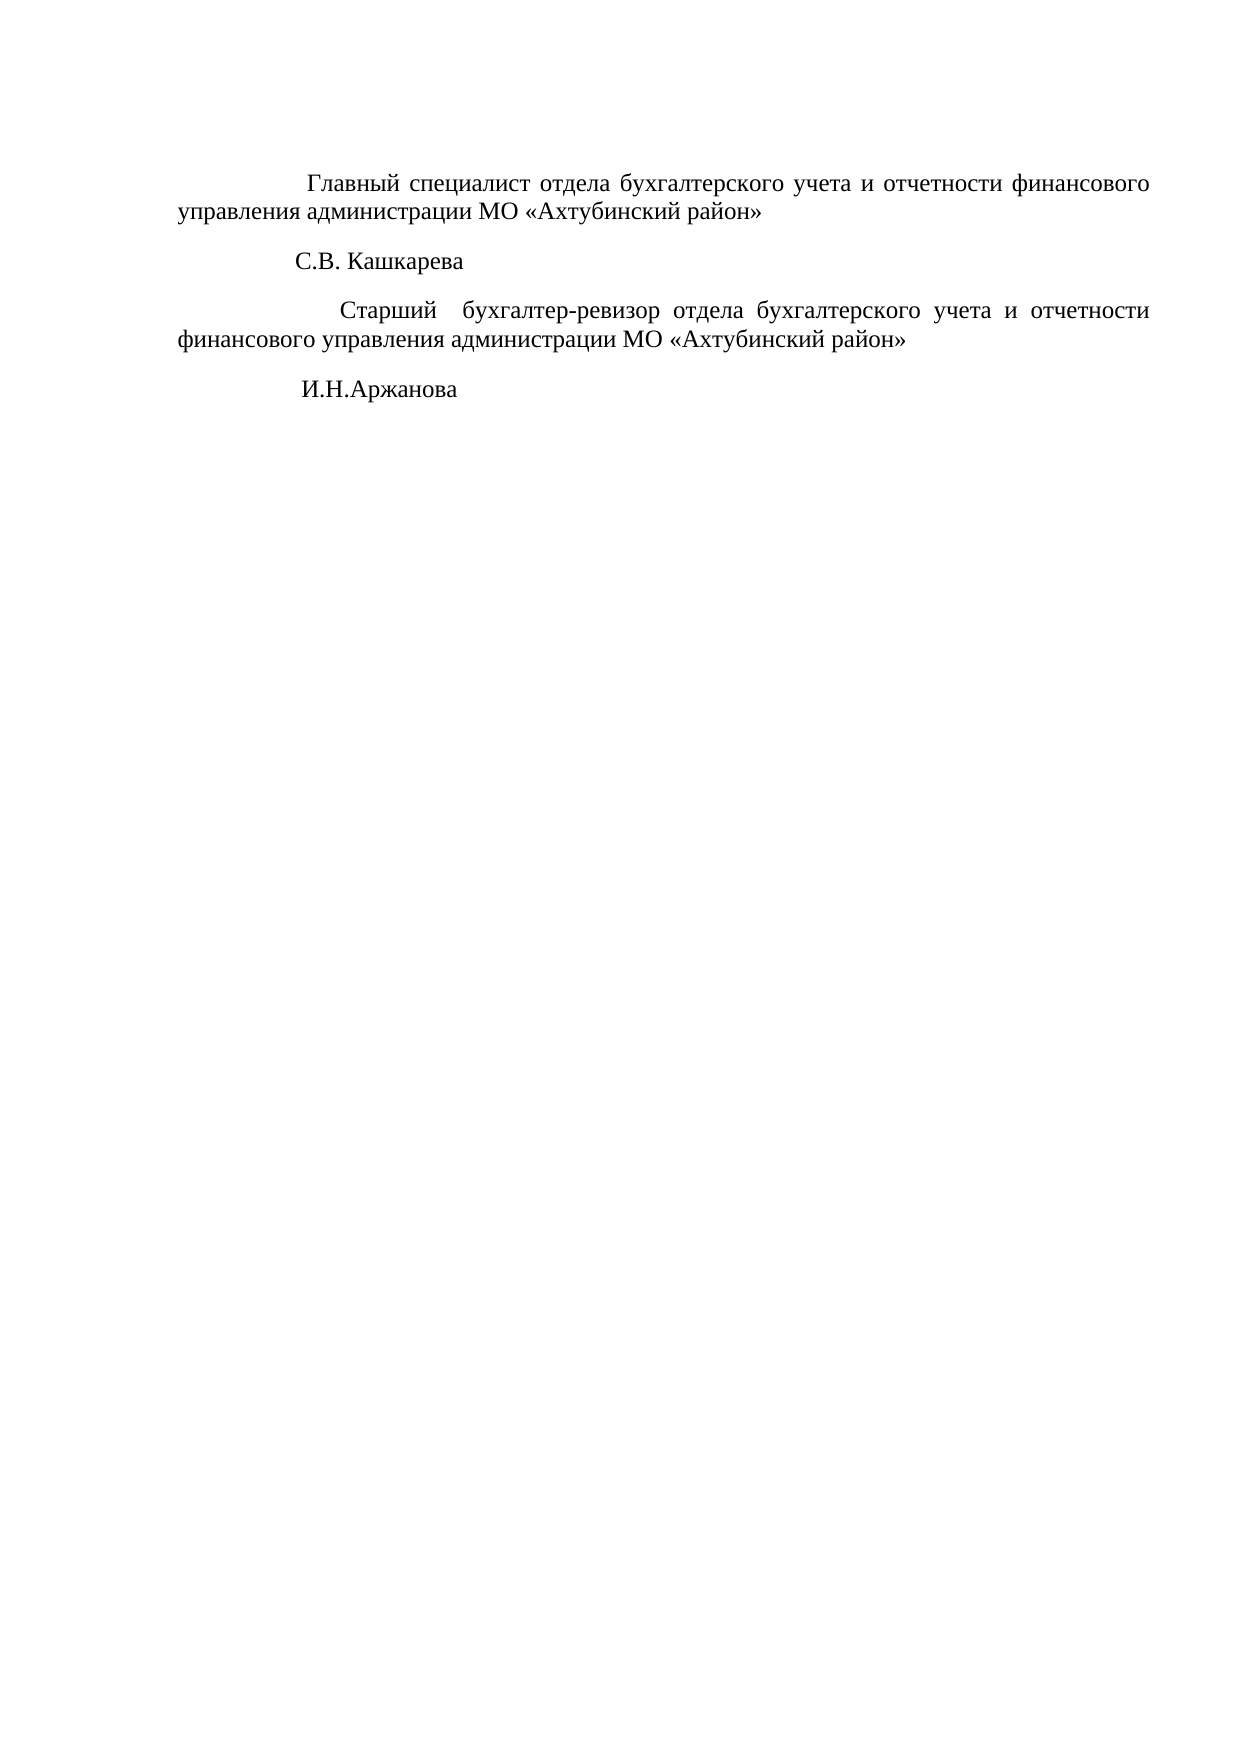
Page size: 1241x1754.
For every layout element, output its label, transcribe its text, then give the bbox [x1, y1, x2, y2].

text Старший бухгалтер-ревизор отдела бухгалтерского учета и отчетности финансового управления администрации МО «Ахтубинский район» [177, 296, 1152, 353]
text С.В. Кашкарева [177, 246, 1152, 275]
text Главный специалист отдела бухгалтерского учета и отчетности финансового управления администрации МО «Ахтубинский район» [177, 168, 1152, 225]
text И.Н.Аржанова [177, 374, 1152, 403]
